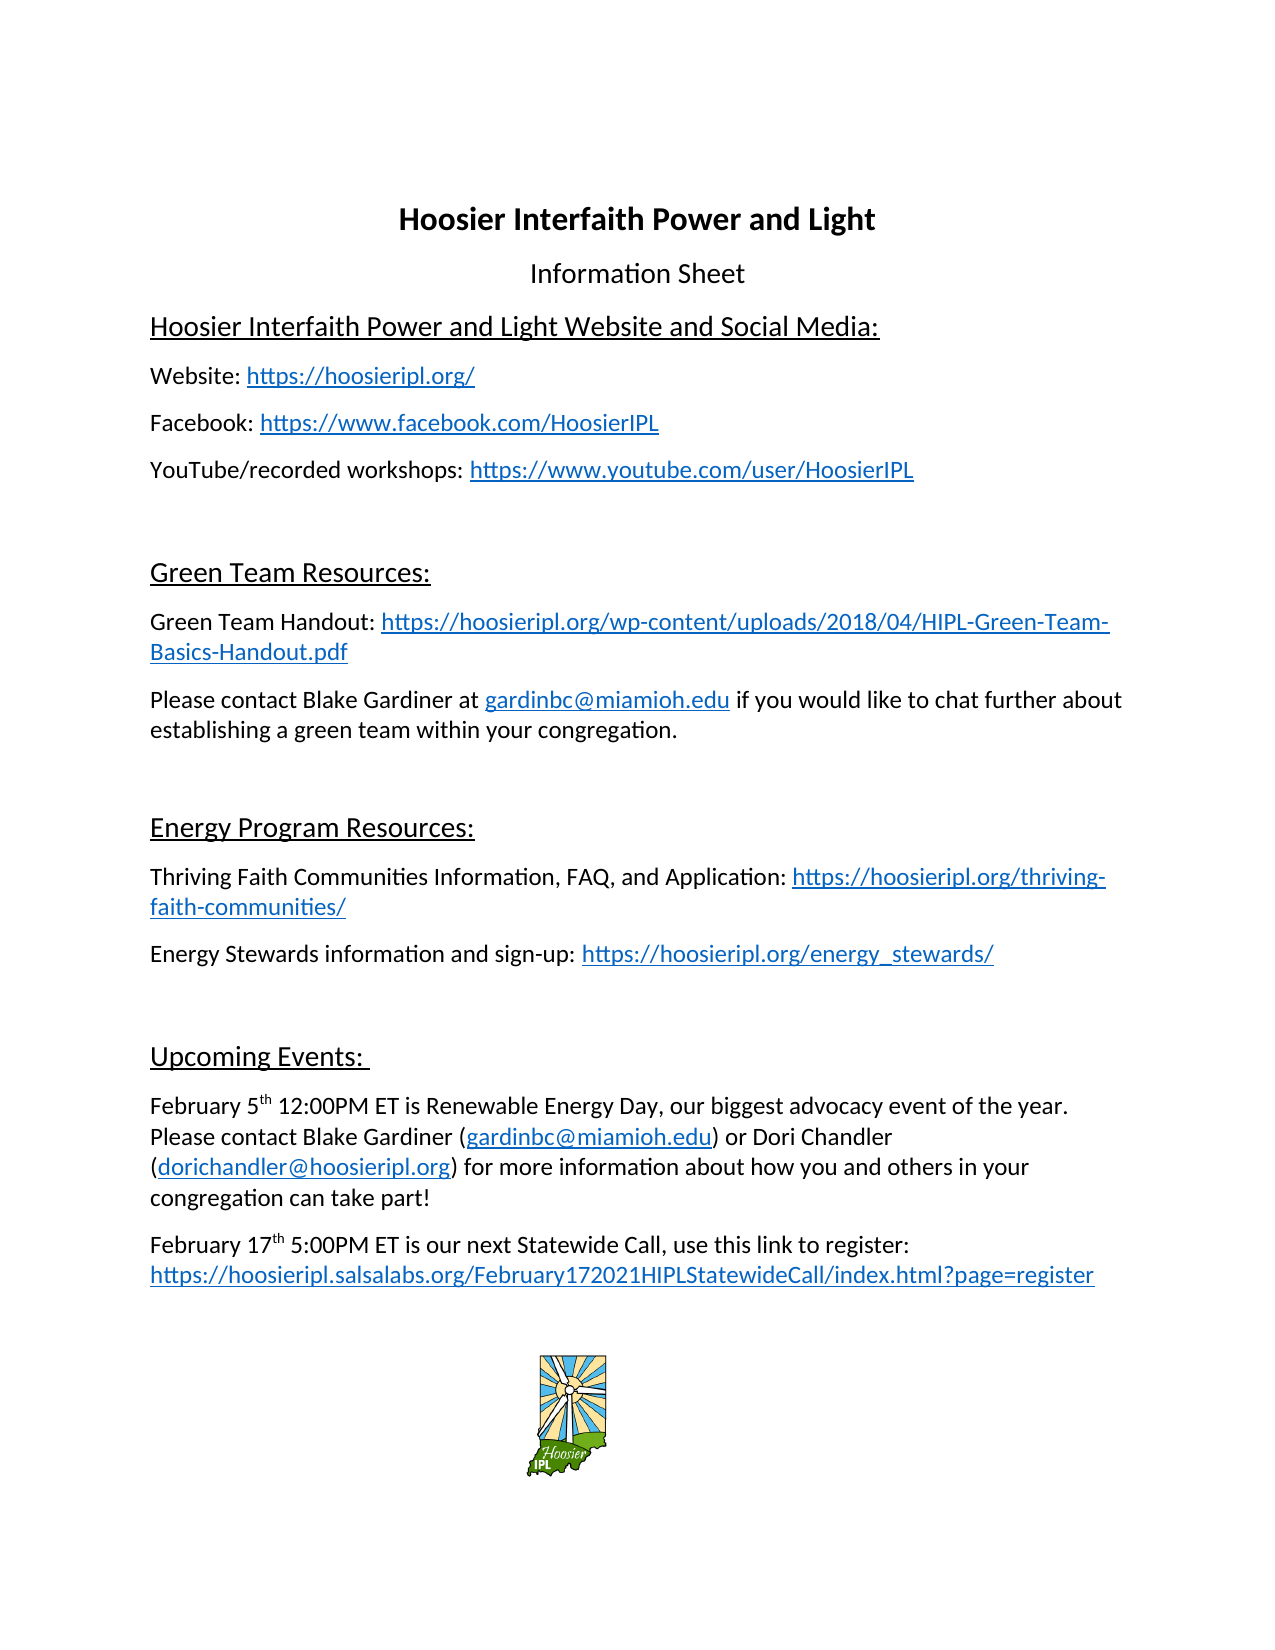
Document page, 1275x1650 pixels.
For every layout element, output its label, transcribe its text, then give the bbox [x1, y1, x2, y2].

picture [525, 1354, 608, 1478]
text Information Sheet [150, 255, 1125, 291]
text YouTube/recorded workshops: https://www.youtube.com/user/HoosierIPL [150, 454, 1125, 485]
text Hoosier Interfaith Power and Light [150, 198, 1125, 239]
text February 17th 5:00PM ET is our next Statewide Call, use this link to register: https://hoosieripl.salsalabs.org/February172021HIPLStatewideCall/index.html?page=register [150, 1229, 1125, 1290]
text Green Team Handout: https://hoosieripl.org/wp-content/uploads/2018/04/HIPL-Green-Team-Basics-Handout.pdf [150, 606, 1125, 667]
text Facebook: https://www.facebook.com/HoosierIPL [150, 407, 1125, 438]
text February 5th 12:00PM ET is Renewable Energy Day, our biggest advocacy event of the year. Please contact Blake Gardiner (gardinbc@miamioh.edu) or Dori Chandler (dorichandler@hoosieripl.org) for more information about how you and others in your congregation can take part! [150, 1090, 1125, 1212]
text Thriving Faith Communities Information, FAQ, and Application: https://hoosieripl.org/thriving-faith-communities/ [150, 861, 1125, 922]
text Energy Program Resources: [150, 809, 1125, 844]
text Website: https://hoosieripl.org/ [150, 360, 1125, 390]
text Upcoming Events: [150, 1038, 1125, 1074]
text Green Team Resources: [150, 554, 1125, 589]
text Please contact Blake Gardiner at gardinbc@miamioh.edu if you would like to chat further about establishing a green team within your congregation. [150, 684, 1125, 745]
text Hoosier Interfaith Power and Light Website and Social Media: [150, 308, 1125, 343]
text Energy Stewards information and sign-up: https://hoosieripl.org/energy_stewards/ [150, 939, 1125, 969]
